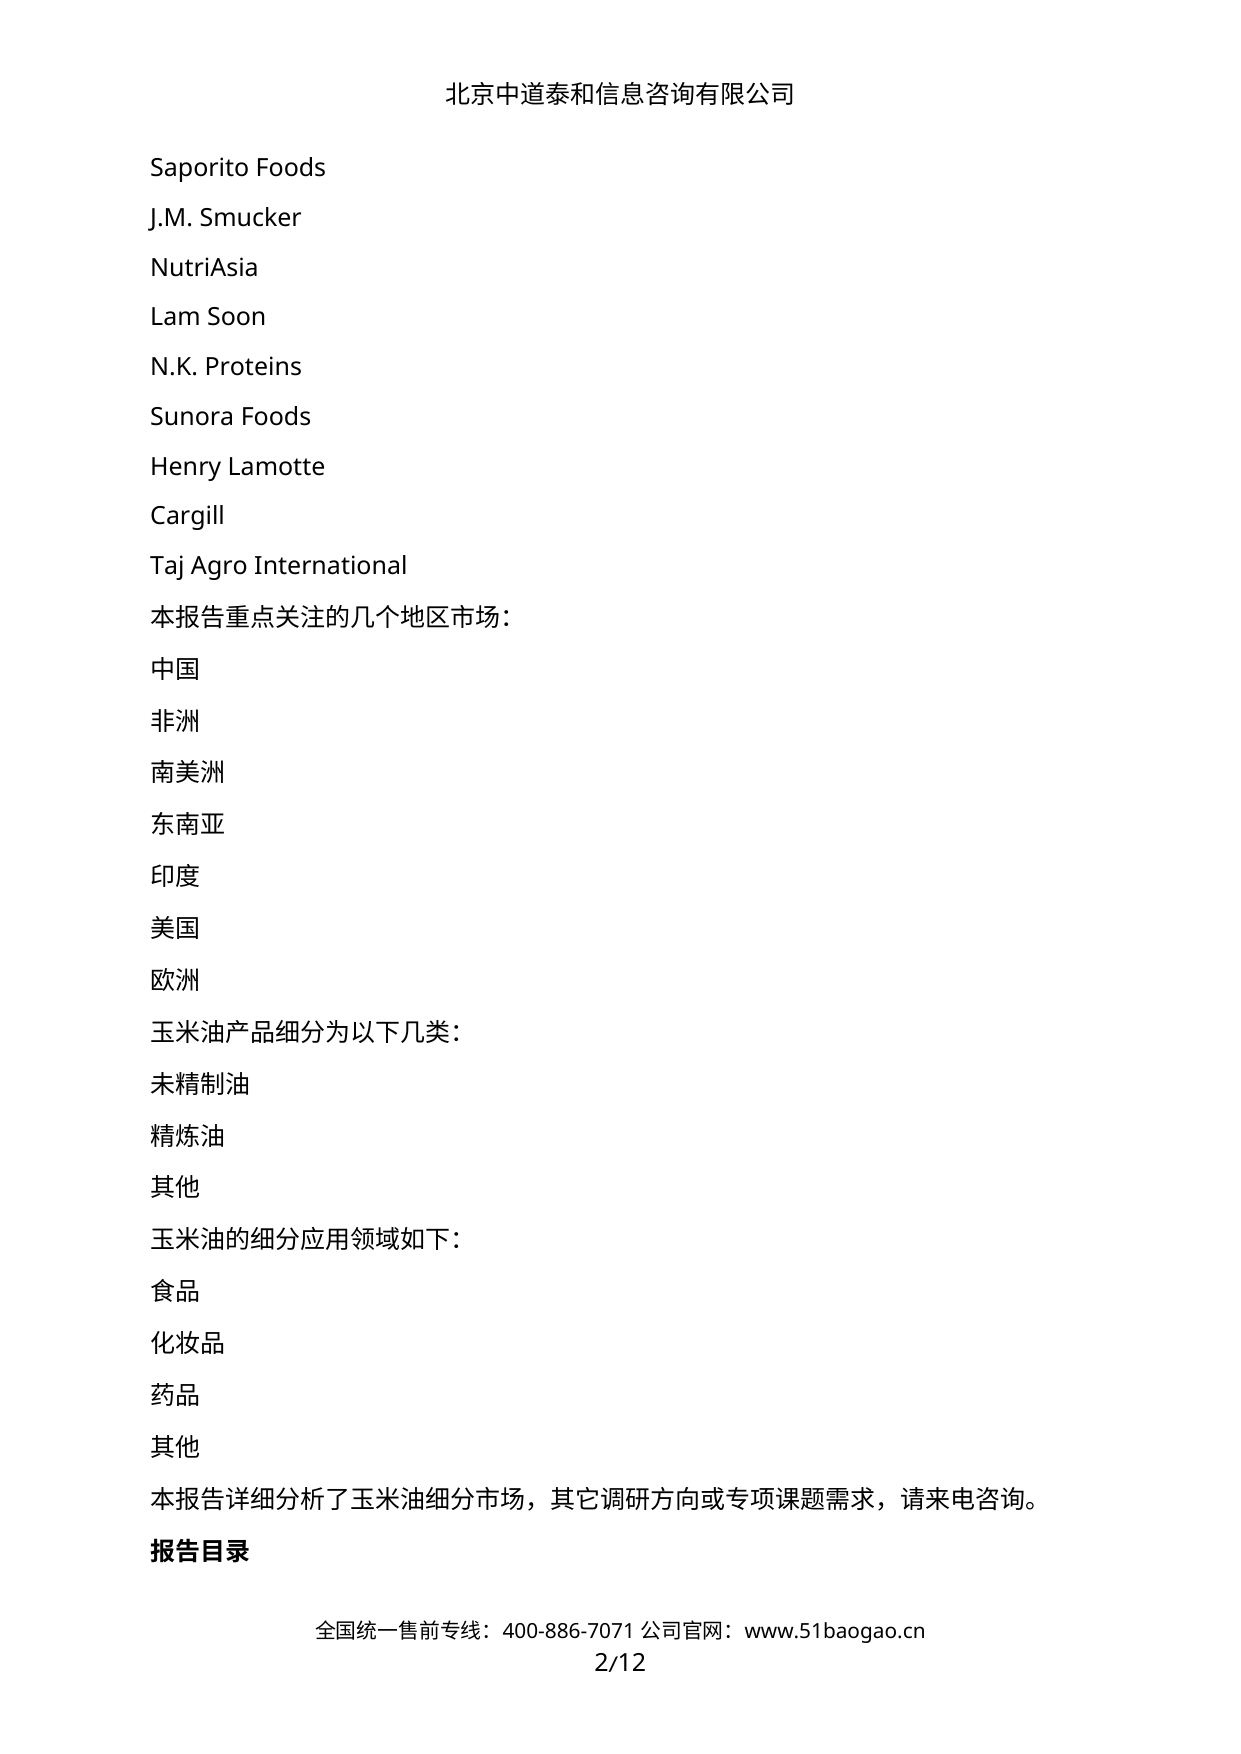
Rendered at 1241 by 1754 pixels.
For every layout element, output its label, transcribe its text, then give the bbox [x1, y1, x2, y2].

text 未精制油 [150, 1064, 1090, 1100]
text 美国 [150, 908, 1090, 945]
text 非洲 [150, 701, 1090, 737]
text J.M. Smucker [150, 200, 1090, 234]
text 南美洲 [150, 753, 1090, 789]
text 中国 [150, 649, 1090, 685]
text 本报告详细分析了玉米油细分市场，其它调研方向或专项课题需求，请来电咨询。 [150, 1479, 1090, 1515]
text 药品 [150, 1375, 1090, 1412]
text Henry Lamotte [150, 448, 1090, 482]
text Sunora Foods [150, 398, 1090, 432]
text 玉米油产品细分为以下几类： [150, 1012, 1090, 1048]
text N.K. Proteins [150, 349, 1090, 383]
text Lam Soon [150, 299, 1090, 333]
text 玉米油的细分应用领域如下： [150, 1220, 1090, 1256]
text 精炼油 [150, 1116, 1090, 1152]
text Taj Agro International [150, 547, 1090, 582]
text 其他 [150, 1168, 1090, 1204]
text 化妆品 [150, 1323, 1090, 1360]
text 报告目录 [150, 1531, 1090, 1567]
text 其他 [150, 1427, 1090, 1463]
text 印度 [150, 857, 1090, 893]
text NutriAsia [150, 249, 1090, 283]
text 本报告重点关注的几个地区市场： [150, 597, 1090, 633]
text 食品 [150, 1272, 1090, 1308]
text 东南亚 [150, 805, 1090, 841]
text 欧洲 [150, 960, 1090, 997]
text Saporito Foods [150, 150, 1090, 184]
text Cargill [150, 498, 1090, 532]
